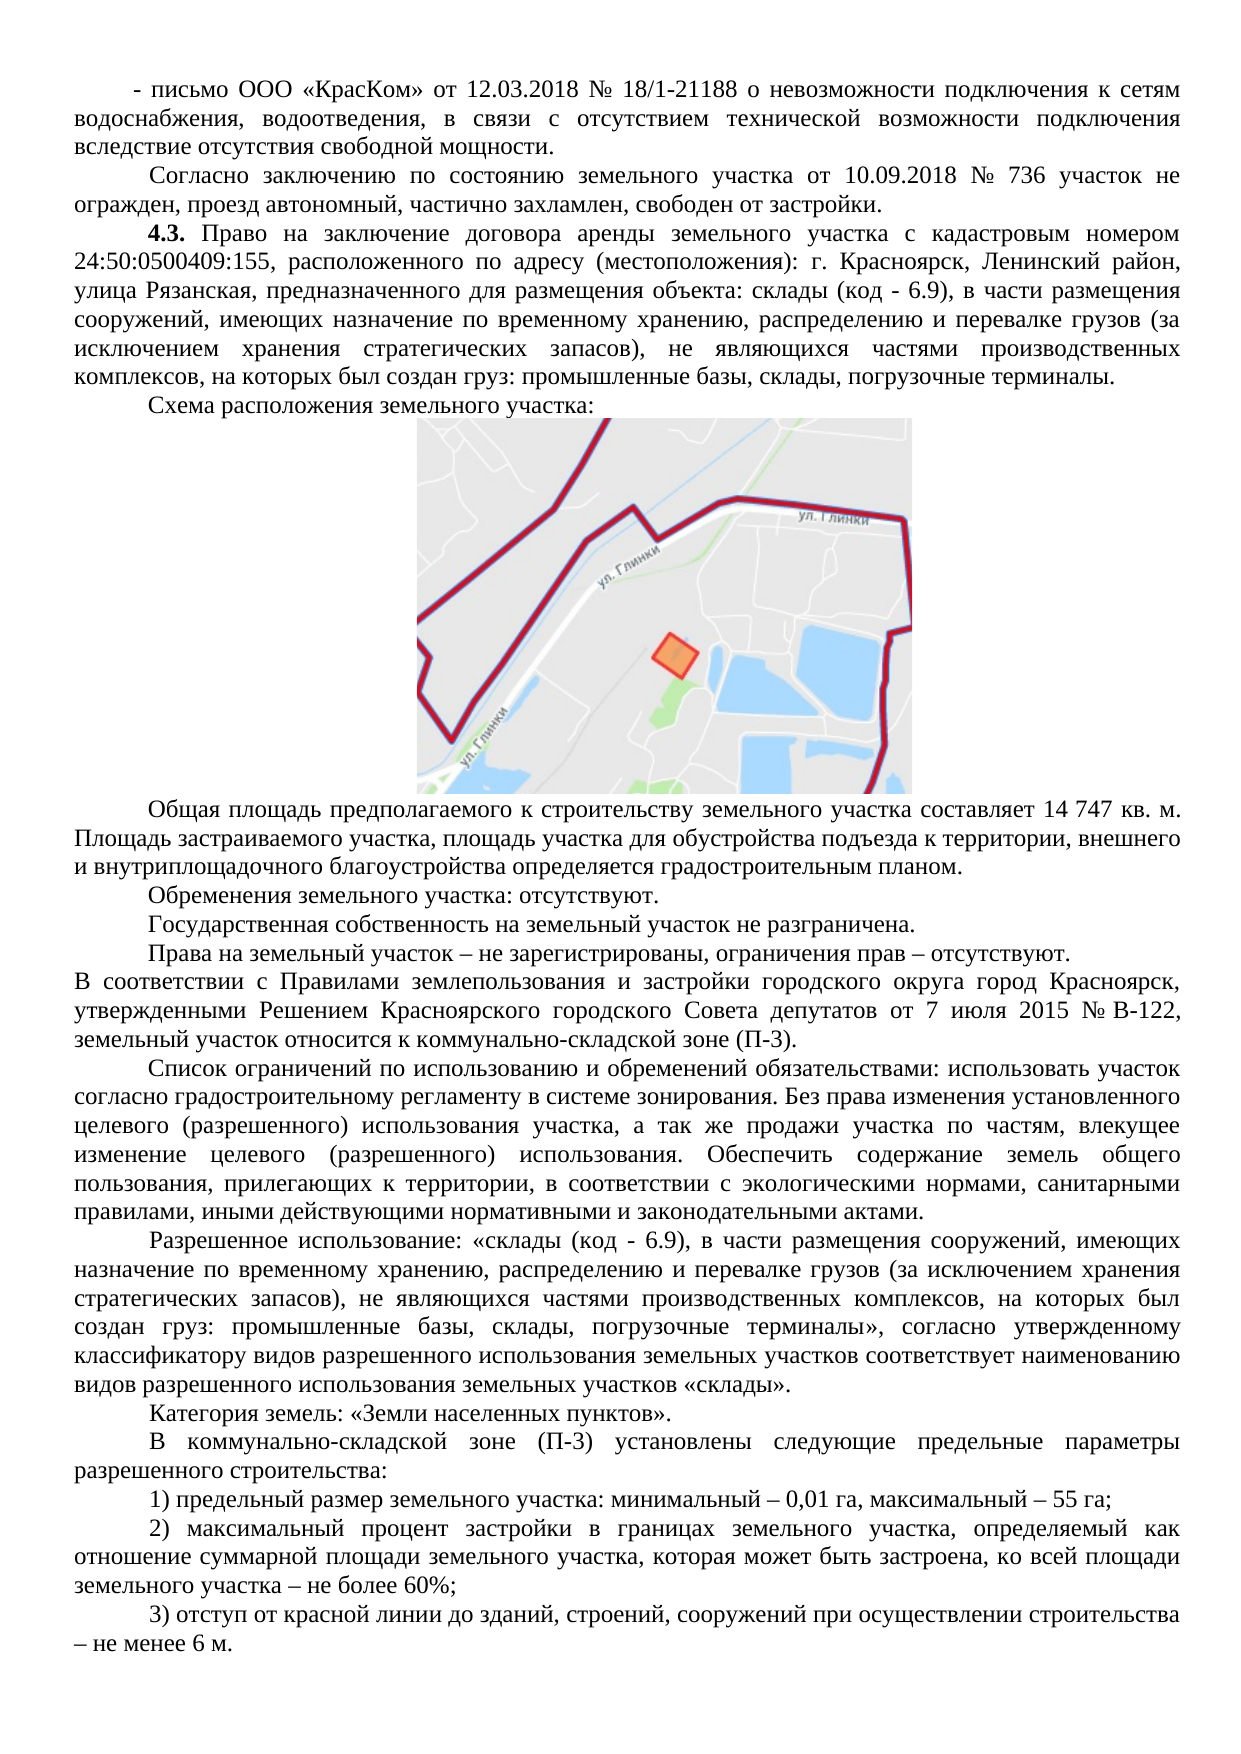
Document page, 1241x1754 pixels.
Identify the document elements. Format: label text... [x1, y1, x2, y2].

text В соответствии с Правилами землепользования и застройки городского округа город Красноярск, утвержденными Решением Красноярского городского Совета депутатов от 7 июля 2015 № В-122, земельный участок относится к коммунально-складской зоне (П-3). [74, 966, 1181, 1053]
text Обременения земельного участка: отсутствуют. [74, 880, 1181, 909]
text В коммунально-складской зоне (П-3) установлены следующие предельные параметры разрешенного строительства: [74, 1426, 1181, 1484]
text 1) предельный размер земельного участка: минимальный – 0,01 га, максимальный – 55 га; [74, 1484, 1181, 1513]
picture [416, 418, 913, 794]
text Разрешенное использование: «склады (код - 6.9), в части размещения сооружений, имеющих назначение по временному хранению, распределению и перевалке грузов (за исключением хранения стратегических запасов), не являющихся частями производственных комплексов, на которых был создан груз: промышленные базы, склады, погрузочные терминалы», согласно утвержденному классификатору видов разрешенного использования земельных участков соответствует наименованию видов разрешенного использования земельных участков «склады». [74, 1225, 1181, 1398]
text - письмо ООО «КрасКом» от 12.03.2018 № 18/1-21188 о невозможности подключения к сетям водоснабжения, водоотведения, в связи с отсутствием технической возможности подключения вследствие отсутствия свободной мощности. [74, 74, 1181, 160]
text 3) отступ от красной линии до зданий, строений, сооружений при осуществлении строительства – не менее 6 м. [74, 1599, 1181, 1656]
text Категория земель: «Земли населенных пунктов». [74, 1398, 1181, 1426]
text 2) максимальный процент застройки в границах земельного участка, определяемый как отношение суммарной площади земельного участка, которая может быть застроена, ко всей площади земельного участка – не более 60%; [74, 1513, 1181, 1599]
text Права на земельный участок – не зарегистрированы, ограничения прав – отсутствуют. [74, 938, 1181, 966]
text Схема расположения земельного участка: [74, 390, 1181, 419]
text 4.3. Право на заключение договора аренды земельного участка с кадастровым номером 24:50:0500409:155, расположенного по адресу (местоположения): г. Красноярск, Ленинский район, улица Рязанская, предназначенного для размещения объекта: склады (код - 6.9), в части размещения сооружений, имеющих назначение по временному хранению, распределению и перевалке грузов (за исключением хранения стратегических запасов), не являющихся частями производственных комплексов, на которых был создан груз: промышленные базы, склады, погрузочные терминалы. [74, 218, 1181, 390]
text Список ограничений по использованию и обременений обязательствами: использовать участок согласно градостроительному регламенту в системе зонирования. Без права изменения установленного целевого (разрешенного) использования участка, а так же продажи участка по частям, влекущее изменение целевого (разрешенного) использования. Обеспечить содержание земель общего пользования, прилегающих к территории, в соответствии с экологическими нормами, санитарными правилами, иными действующими нормативными и законодательными актами. [74, 1053, 1181, 1225]
text Общая площадь предполагаемого к строительству земельного участка составляет 14 747 кв. м. Площадь застраиваемого участка, площадь участка для обустройства подъезда к территории, внешнего и внутриплощадочного благоустройства определяется градостроительным планом. [74, 794, 1181, 880]
text Согласно заключению по состоянию земельного участка от 10.09.2018 № 736 участок не огражден, проезд автономный, частично захламлен, свободен от застройки. [74, 160, 1181, 218]
text Государственная собственность на земельный участок не разграничена. [74, 909, 1181, 938]
